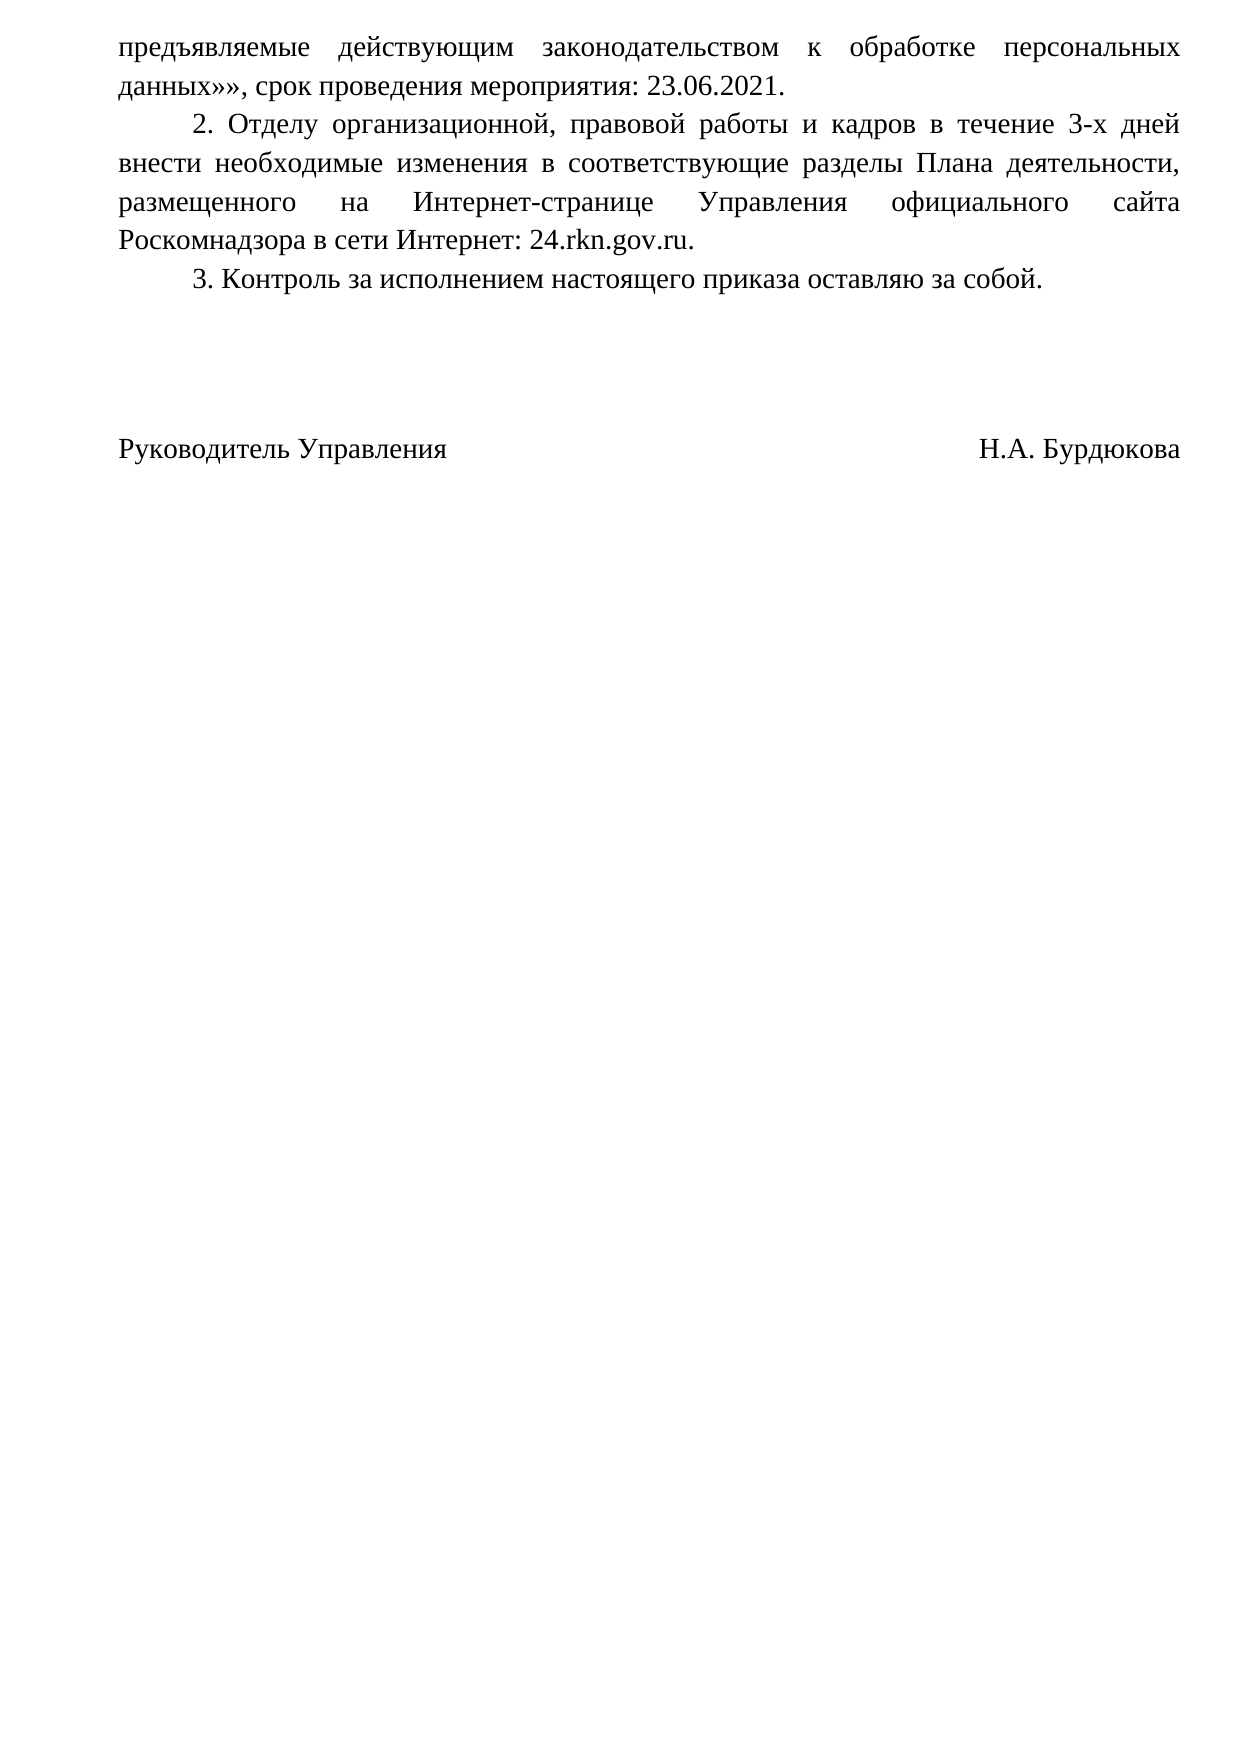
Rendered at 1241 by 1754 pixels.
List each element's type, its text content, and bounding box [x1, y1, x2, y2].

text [118, 29, 1181, 102]
text 2. Отделу организационной, правовой работы и кадров в течение 3-х дней внести необходимые изменения в соответствующие разделы Плана деятельности, размещенного на Интернет-странице Управления официального сайта Роскомнадзора в сети Интернет: 24.rkn.gov.ru. [118, 107, 1181, 256]
text Руководитель Управления Н.А. Бурдюкова [118, 431, 1181, 465]
text 3. Контроль за исполнением настоящего приказа оставляю за собой. [118, 261, 1181, 294]
